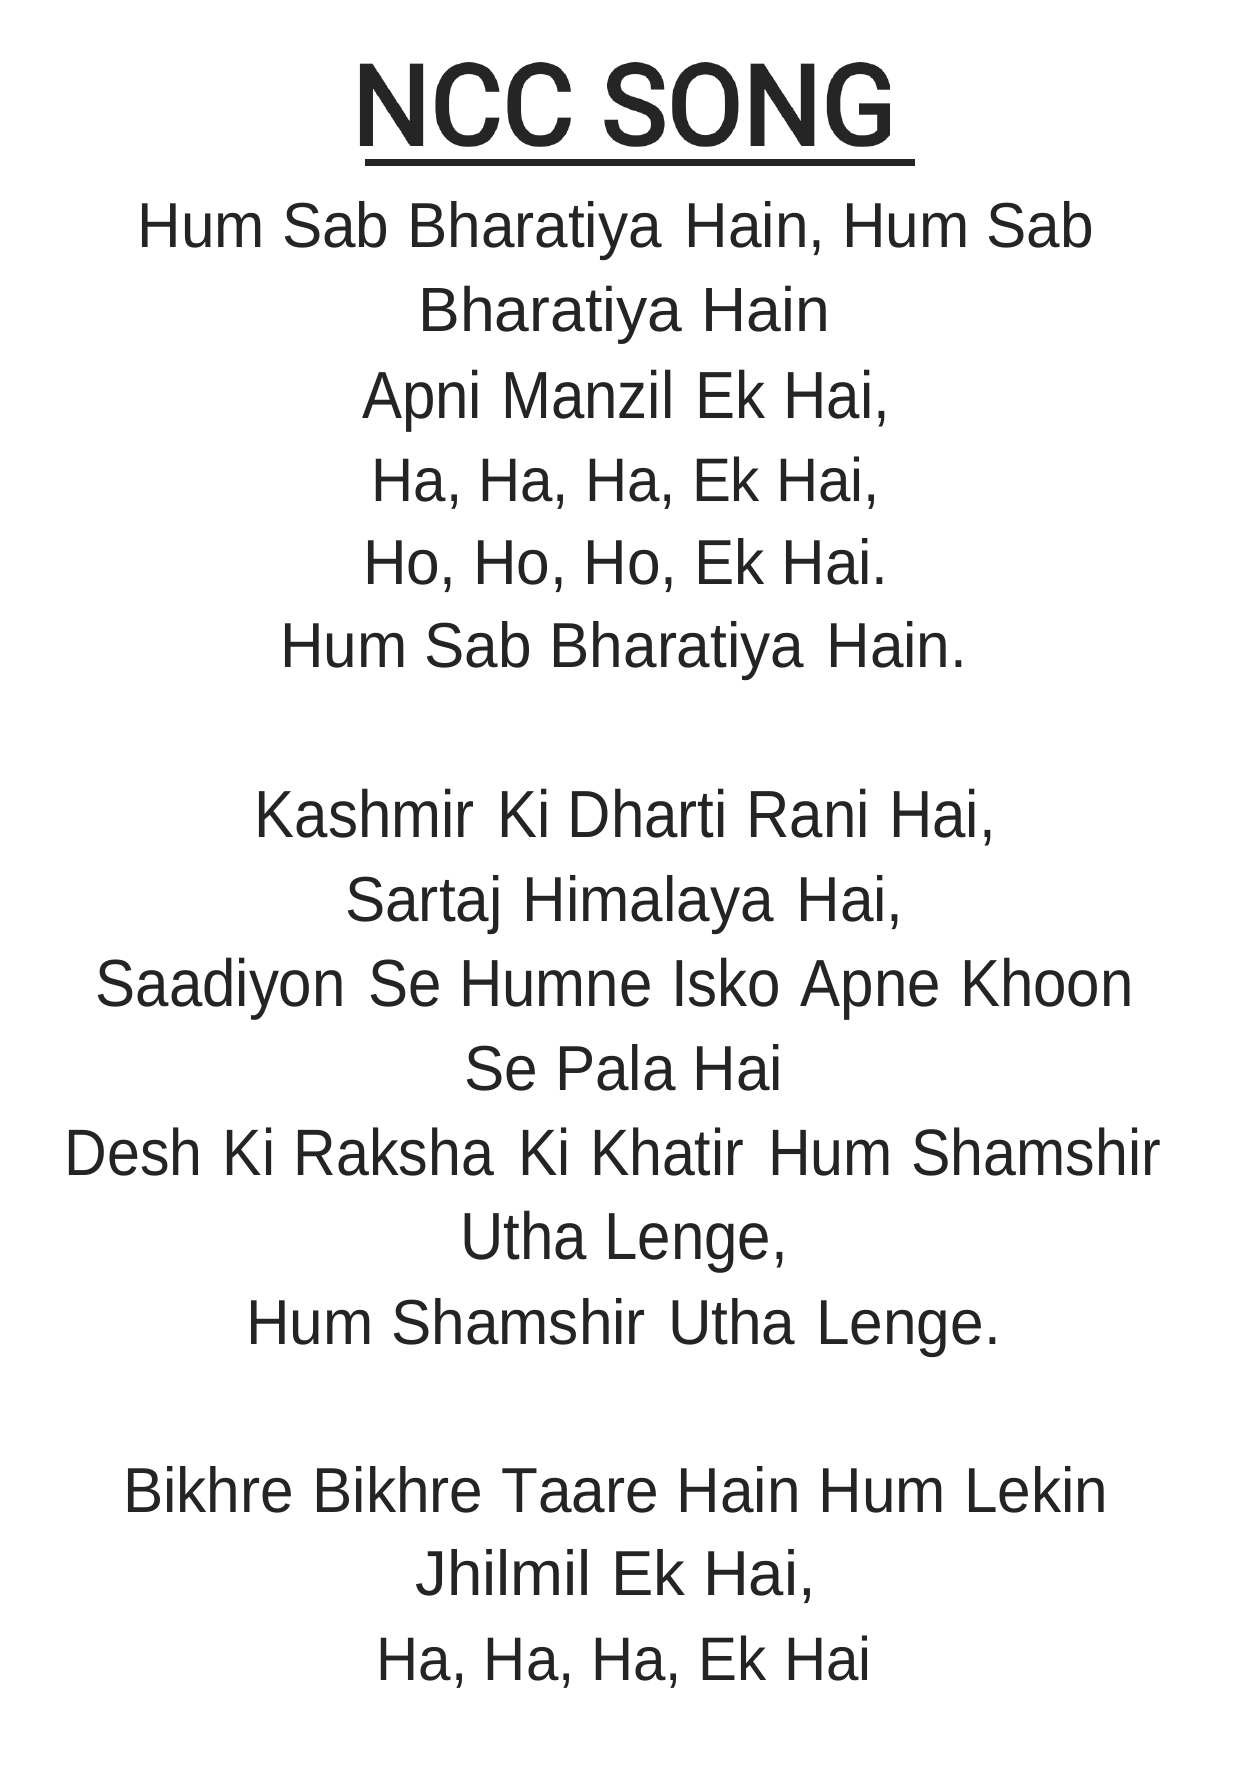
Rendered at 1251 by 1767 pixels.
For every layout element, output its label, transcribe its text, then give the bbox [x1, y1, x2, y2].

text Hum Shamshir Utha Lenge. [72, 1284, 1174, 1358]
text Saadiyon Se Humne Isko Apne Khoon [54, 944, 1174, 1021]
text Utha Lenge, [73, 1197, 1174, 1273]
picture [359, 62, 890, 147]
text Se Pala Hai [73, 1031, 1174, 1104]
text Kashmir Ki Dharti Rani Hai, [74, 775, 1176, 852]
text Bharatiya Hain Apni Manzil Ek Hai, Ha, Ha, Ha, Ek Hai, Ho, Ho, Ho, Ek Hai. [358, 273, 890, 598]
text Hum Sab Bharatiya Hain. [72, 609, 1174, 682]
text Ha, Ha, Ha, Ek Hai [74, 1623, 1174, 1693]
text Desh Ki Raksha Ki Khatir Hum Shamshir [51, 1114, 1174, 1189]
text Bikhre Bikhre Taare Hain Hum Lekin Jhilmil Ek Hai, [57, 1453, 1174, 1609]
text Hum Sab Bharatiya Hain, Hum Sab [57, 188, 1174, 261]
text Sartaj Himalaya Hai, [74, 862, 1175, 935]
